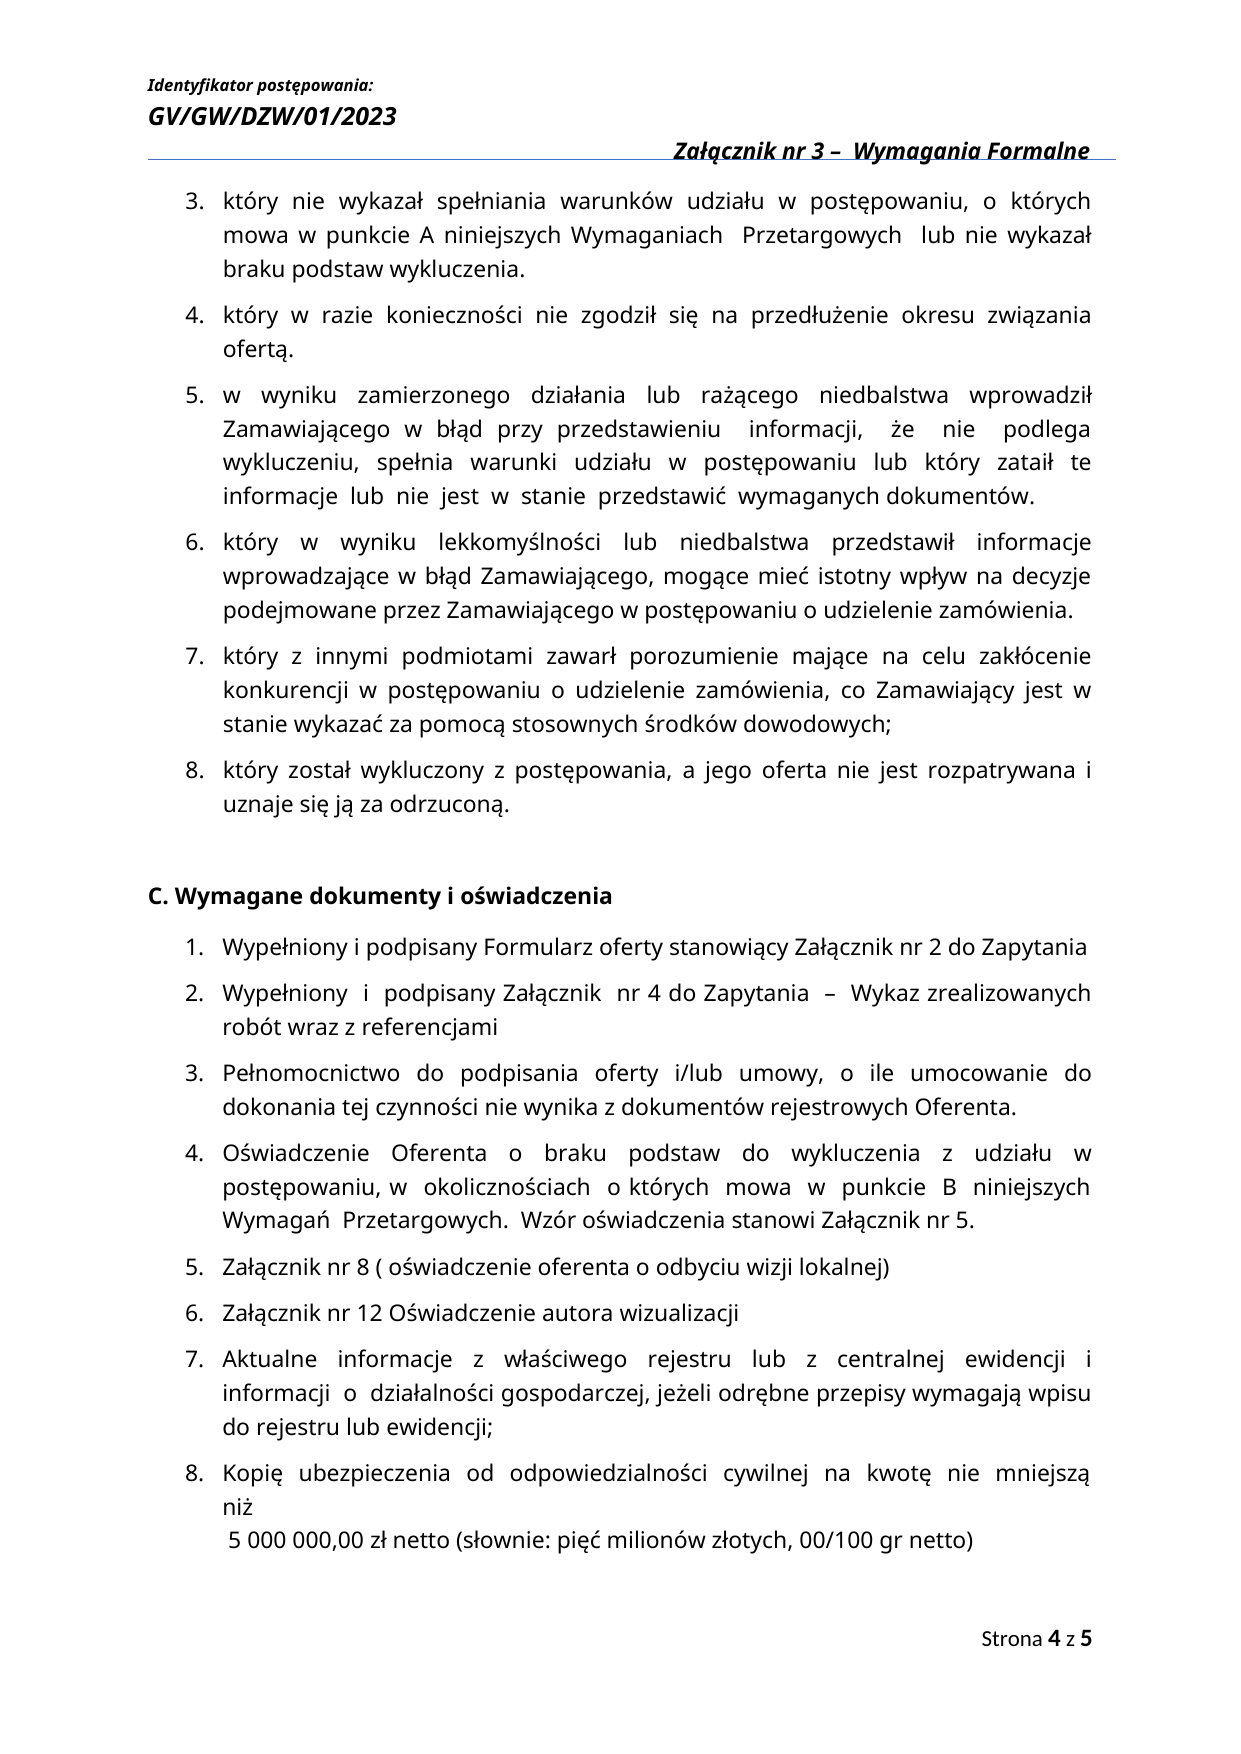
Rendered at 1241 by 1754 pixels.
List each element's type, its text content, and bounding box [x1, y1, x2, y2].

list Wypełniony i podpisany Załącznik nr 4 do Zapytania – Wykaz zrealizowanych robót wraz z referencjami [185, 977, 1093, 1042]
text C. Wymagane dokumenty i oświadczenia [148, 880, 1093, 911]
list który nie wykazał spełniania warunków udziału w postępowaniu, o których mowa w punkcie A niniejszych Wymaganiach Przetargowych lub nie wykazał braku podstaw wykluczenia. [185, 185, 1093, 284]
list w wyniku zamierzonego działania lub rażącego niedbalstwa wprowadził Zamawiającego w błąd przy przedstawieniu informacji, że nie podlega wykluczeniu, spełnia warunki udziału w postępowaniu lub który zataił te informacje lub nie jest w stanie przedstawić wymaganych dokumentów. [185, 379, 1093, 511]
list Wypełniony i podpisany Formularz oferty stanowiący Załącznik nr 2 do Zapytania [185, 930, 1093, 962]
list który z innymi podmiotami zawarł porozumienie mające na celu zakłócenie konkurencji w postępowaniu o udzielenie zamówienia, co Zamawiający jest w stanie wykazać za pomocą stosownych środków dowodowych; [185, 640, 1093, 739]
list Załącznik nr 8 ( oświadczenie oferenta o odbyciu wizji lokalnej) [185, 1250, 1093, 1282]
list Załącznik nr 12 Oświadczenie autora wizualizacji [185, 1297, 1093, 1328]
list Pełnomocnictwo do podpisania oferty i/lub umowy, o ile umocowanie do dokonania tej czynności nie wynika z dokumentów rejestrowych Oferenta. [185, 1057, 1093, 1122]
list Oświadczenie Oferenta o braku podstaw do wykluczenia z udziału w postępowaniu, w okolicznościach o których mowa w punkcie B niniejszych Wymagań Przetargowych. Wzór oświadczenia stanowi Załącznik nr 5. [185, 1137, 1093, 1235]
list który w wyniku lekkomyślności lub niedbalstwa przedstawił informacje wprowadzające w błąd Zamawiającego, mogące mieć istotny wpływ na decyzje podejmowane przez Zamawiającego w postępowaniu o udzielenie zamówienia. [185, 526, 1093, 625]
list który został wykluczony z postępowania, a jego oferta nie jest rozpatrywana i uznaje się ją za odrzuconą. [185, 754, 1093, 819]
list Kopię ubezpieczenia od odpowiedzialności cywilnej na kwotę nie mniejszą niż 5 000 000,00 zł netto (słownie: pięć milionów złotych, 00/100 gr netto) [185, 1457, 1093, 1555]
list Aktualne informacje z właściwego rejestru lub z centralnej ewidencji i informacji o działalności gospodarczej, jeżeli odrębne przepisy wymagają wpisu do rejestru lub ewidencji; [185, 1343, 1093, 1442]
list który w razie konieczności nie zgodził się na przedłużenie okresu związania ofertą. [185, 299, 1093, 364]
